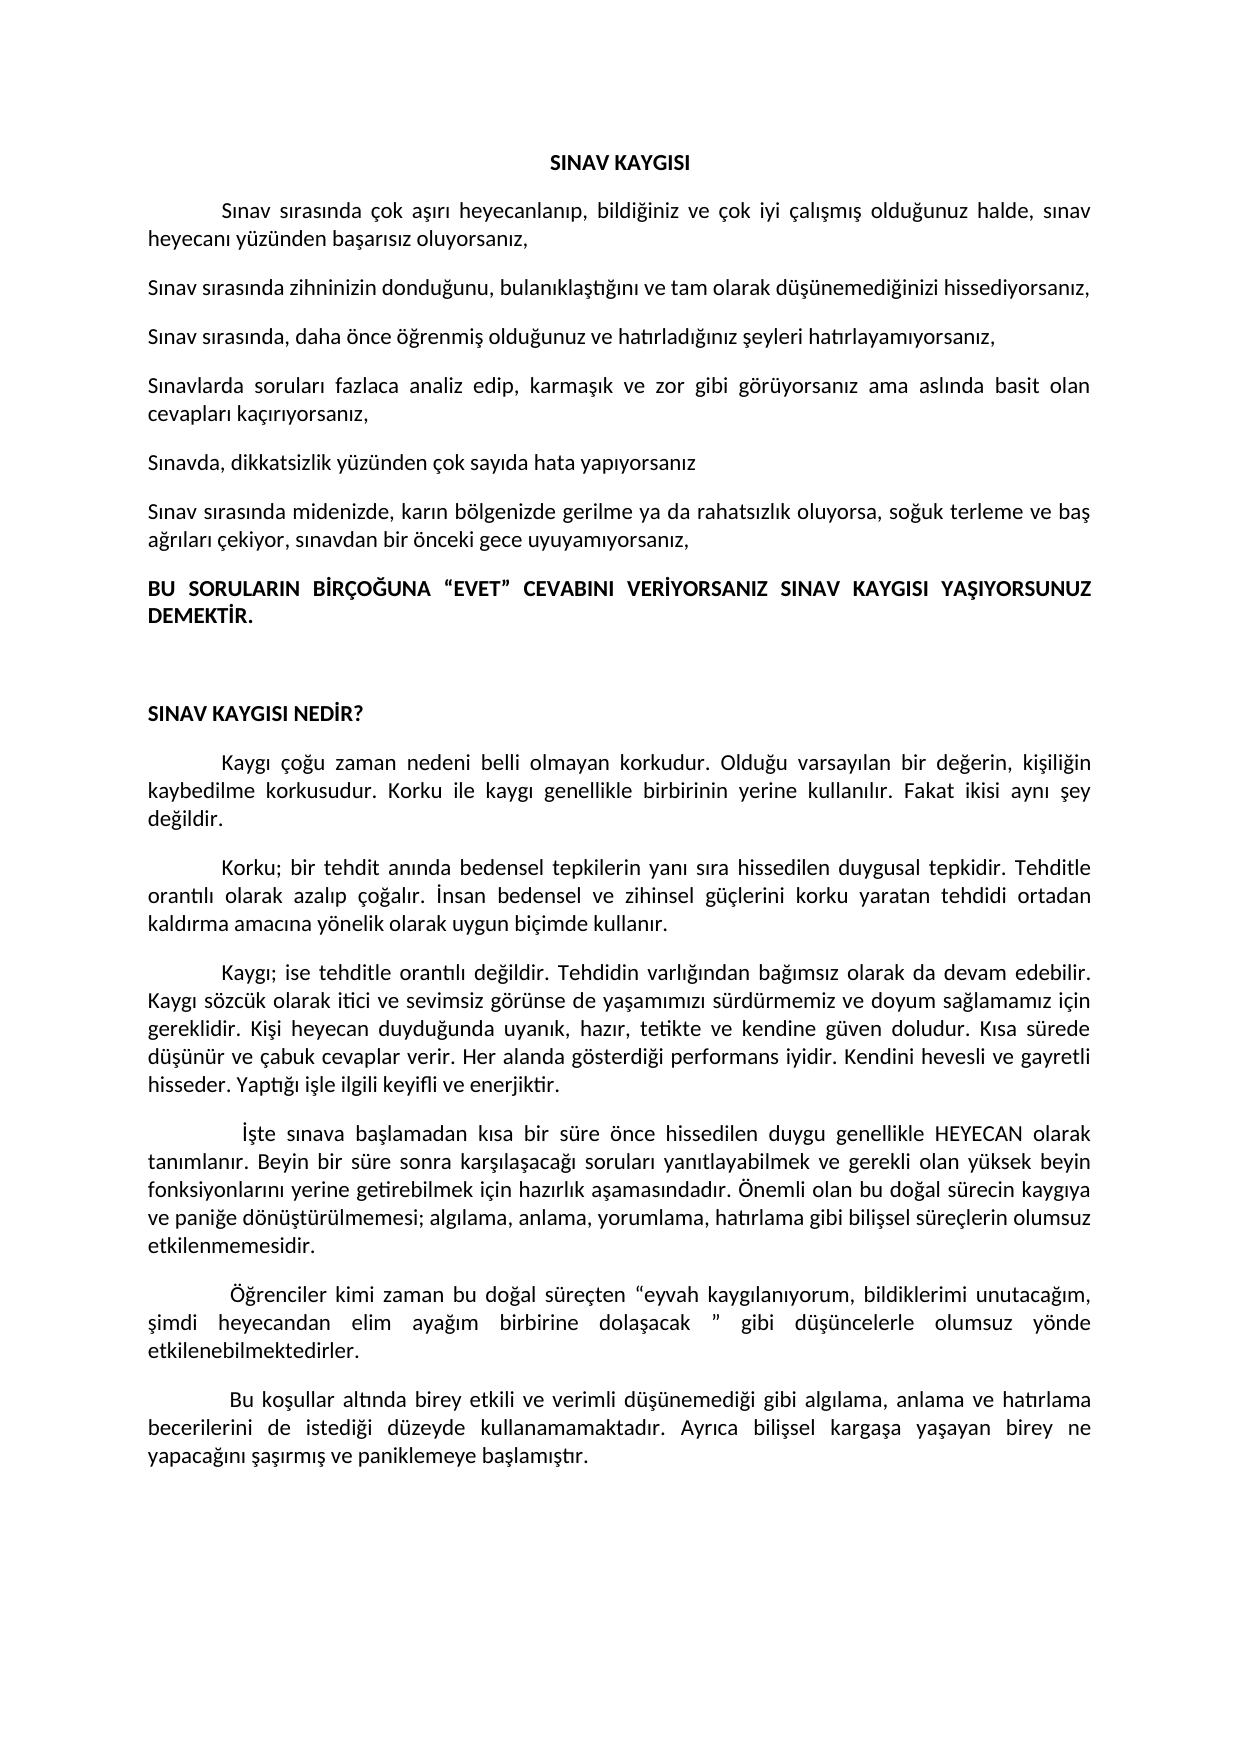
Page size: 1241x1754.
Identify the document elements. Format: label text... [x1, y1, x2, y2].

text Öğrenciler kimi zaman bu doğal süreçten “eyvah kaygılanıyorum, bildiklerimi unutacağım, şimdi heyecandan elim ayağım birbirine dolaşacak ” gibi düşüncelerle olumsuz yönde etkilenebilmektedirler. [148, 1280, 1093, 1364]
text Sınav sırasında çok aşırı heyecanlanıp, bildiğiniz ve çok iyi çalışmış olduğunuz halde, sınav heyecanı yüzünden başarısız oluyorsanız, [148, 196, 1093, 252]
text SINAV KAYGISI NEDİR? [148, 699, 1093, 727]
text Kaygı; ise tehditle orantılı değildir. Tehdidin varlığından bağımsız olarak da devam edebilir. Kaygı sözcük olarak itici ve sevimsiz görünse de yaşamımızı sürdürmemiz ve doyum sağlamamız için gereklidir. Kişi heyecan duyduğunda uyanık, hazır, tetikte ve kendine güven doludur. Kısa sürede düşünür ve çabuk cevaplar verir. Her alanda gösterdiği performans iyidir. Kendini hevesli ve gayretli hisseder. Yaptığı işle ilgili keyifli ve enerjiktir. [148, 958, 1093, 1098]
text BU SORULARIN BİRÇOĞUNA “EVET” CEVABINI VERİYORSANIZ SINAV KAYGISI YAŞIYORSUNUZ DEMEKTİR. [148, 574, 1093, 630]
text Kaygı çoğu zaman nedeni belli olmayan korkudur. Olduğu varsayılan bir değerin, kişiliğin kaybedilme korkusudur. Korku ile kaygı genellikle birbirinin yerine kullanılır. Fakat ikisi aynı şey değildir. [148, 748, 1093, 832]
text Sınav sırasında, daha önce öğrenmiş olduğunuz ve hatırladığınız şeyleri hatırlayamıyorsanız, [148, 322, 1093, 350]
text Sınavda, dikkatsizlik yüzünden çok sayıda hata yapıyorsanız [148, 448, 1093, 476]
text Korku; bir tehdit anında bedensel tepkilerin yanı sıra hissedilen duygusal tepkidir. Tehditle orantılı olarak azalıp çoğalır. İnsan bedensel ve zihinsel güçlerini korku yaratan tehdidi ortadan kaldırma amacına yönelik olarak uygun biçimde kullanır. [148, 853, 1093, 937]
text İşte sınava başlamadan kısa bir süre önce hissedilen duygu genellikle HEYECAN olarak tanımlanır. Beyin bir süre sonra karşılaşacağı soruları yanıtlayabilmek ve gerekli olan yüksek beyin fonksiyonlarını yerine getirebilmek için hazırlık aşamasındadır. Önemli olan bu doğal sürecin kaygıya ve paniğe dönüştürülmemesi; algılama, anlama, yorumlama, hatırlama gibi bilişsel süreçlerin olumsuz etkilenmemesidir. [148, 1119, 1093, 1259]
text Sınav sırasında zihninizin donduğunu, bulanıklaştığını ve tam olarak düşünemediğinizi hissediyorsanız, [148, 273, 1093, 301]
text Bu koşullar altında birey etkili ve verimli düşünemediği gibi algılama, anlama ve hatırlama becerilerini de istediği düzeyde kullanamamaktadır. Ayrıca bilişsel kargaşa yaşayan birey ne yapacağını şaşırmış ve paniklemeye başlamıştır. [148, 1385, 1093, 1469]
text Sınavlarda soruları fazlaca analiz edip, karmaşık ve zor gibi görüyorsanız ama aslında basit olan cevapları kaçırıyorsanız, [148, 371, 1093, 427]
text SINAV KAYGISI [148, 148, 1093, 176]
text Sınav sırasında midenizde, karın bölgenizde gerilme ya da rahatsızlık oluyorsa, soğuk terleme ve baş ağrıları çekiyor, sınavdan bir önceki gece uyuyamıyorsanız, [148, 497, 1093, 553]
